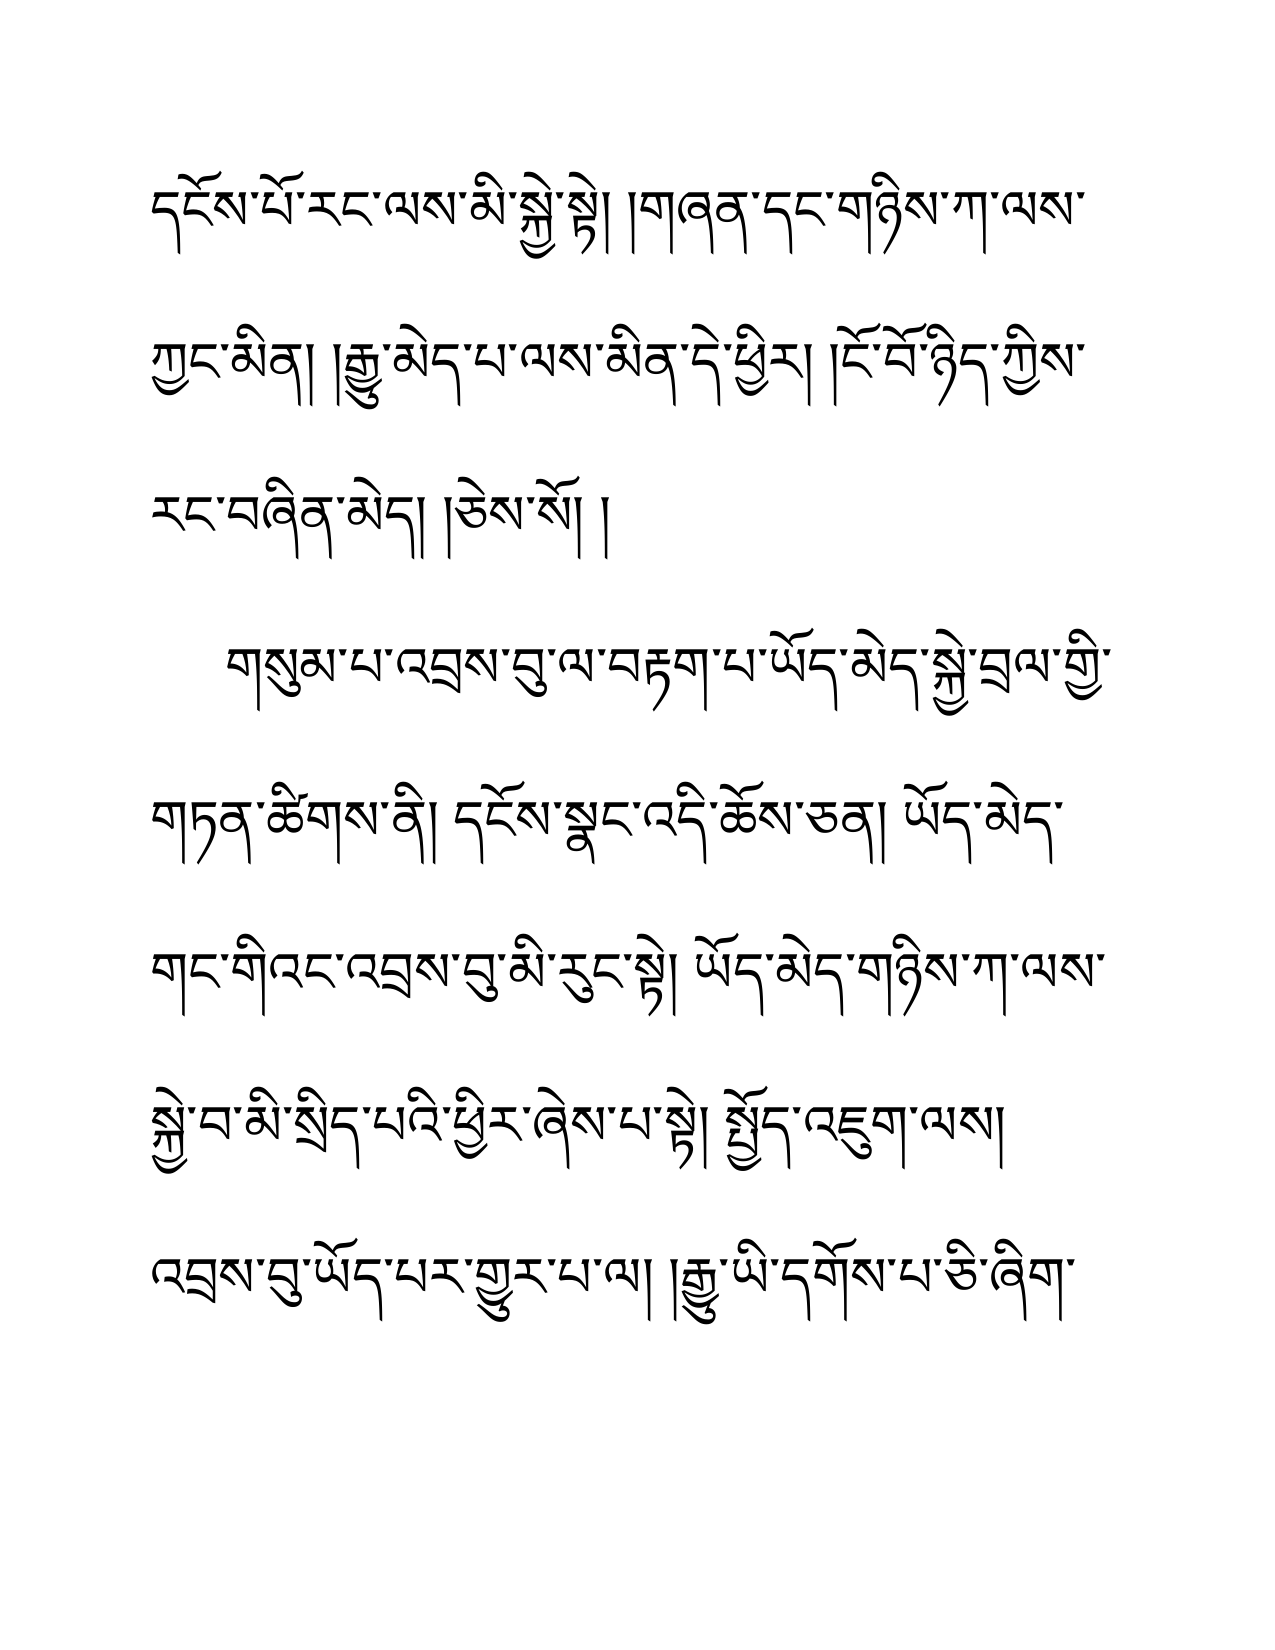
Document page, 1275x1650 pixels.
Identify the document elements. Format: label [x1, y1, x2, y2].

text [150, 607, 1125, 1370]
text [150, 150, 1125, 607]
